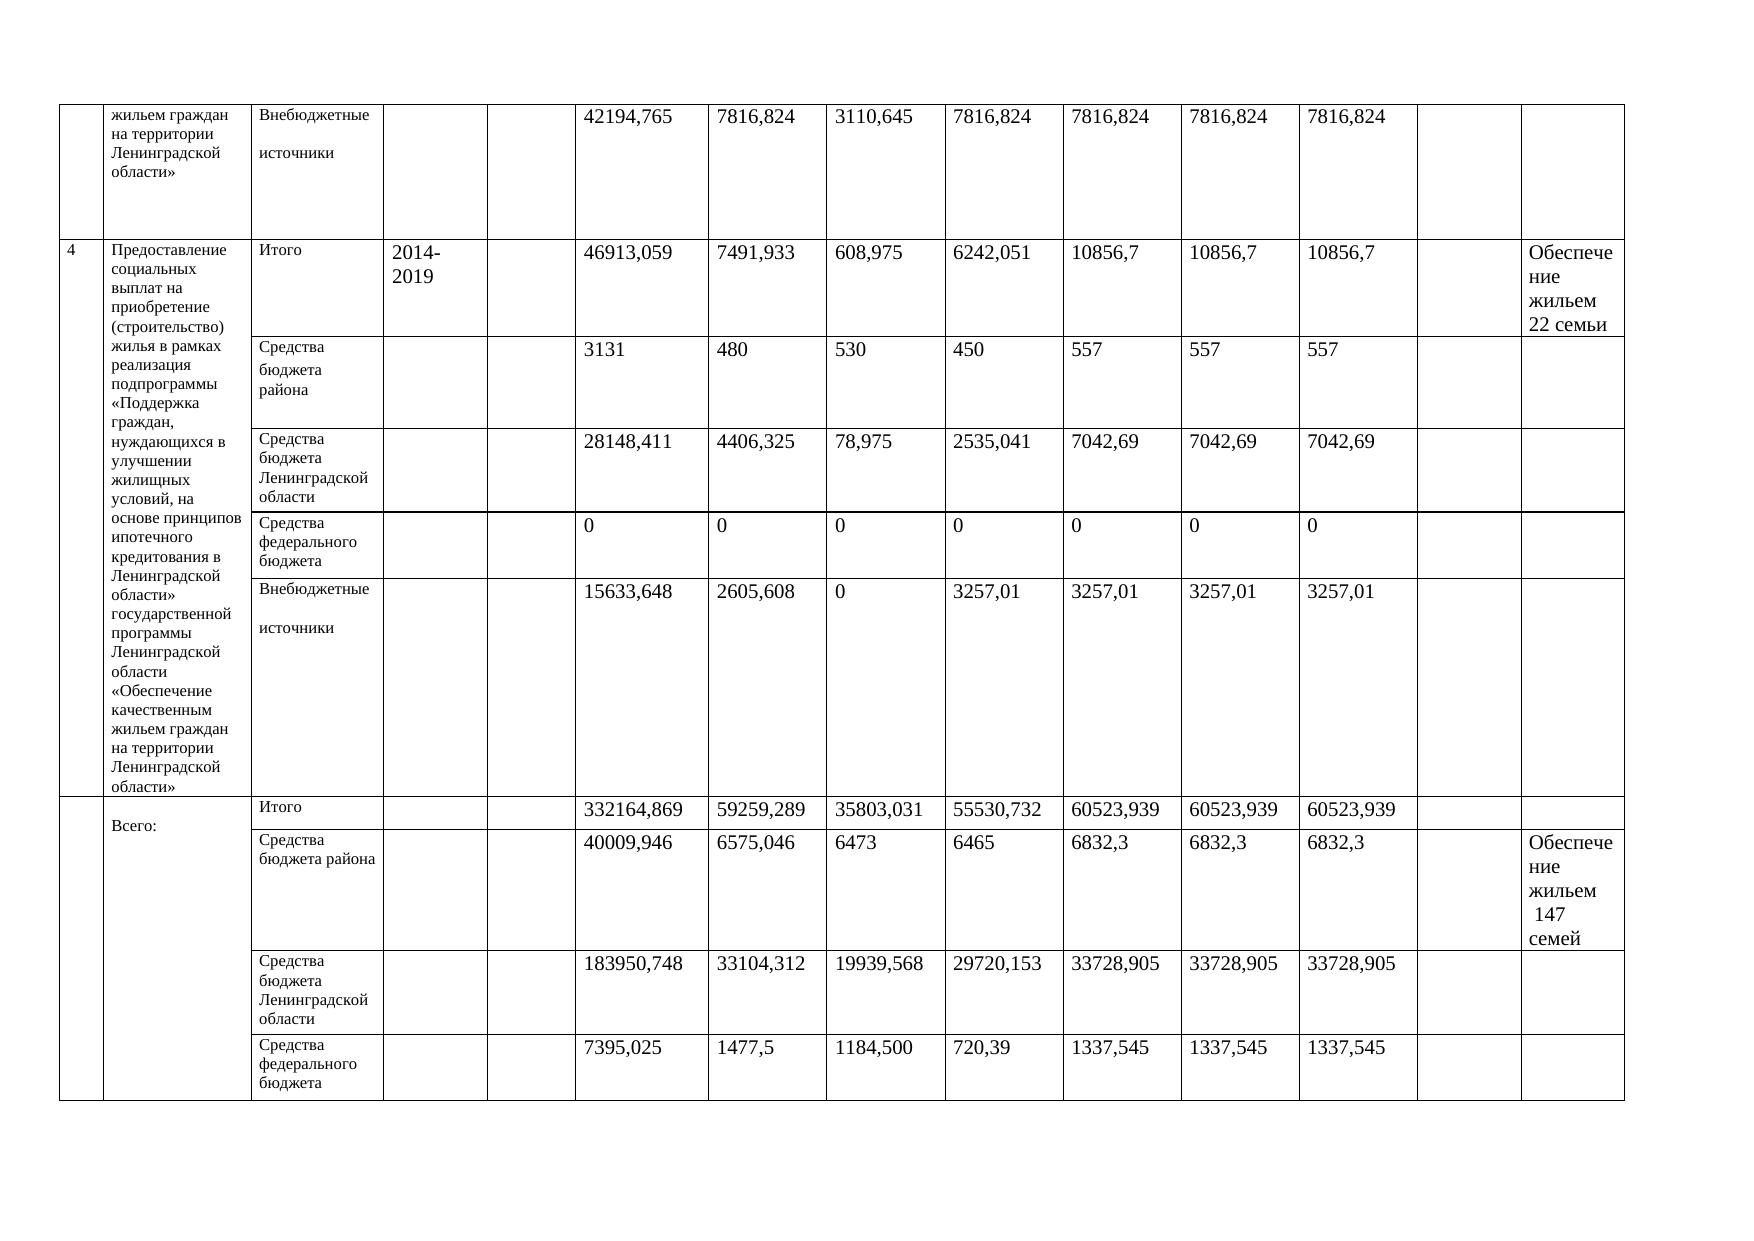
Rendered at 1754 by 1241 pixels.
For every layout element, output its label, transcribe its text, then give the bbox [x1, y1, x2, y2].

table_cell [488, 513, 575, 578]
table_cell Предоставление социальных выплат на приобретение (строительство) жилья в рамках реализация подпрограммы «Поддержка граждан, нуждающихся в улучшении жилищных условий, на основе принципов ипотечного кредитования в Ленинградской области» государственной программы Ленинградской области «Обеспечение качественным жильем граждан на территории Ленинградской области» [104, 240, 251, 796]
table_cell 450 [946, 337, 1063, 428]
table_cell 3257,01 [946, 579, 1063, 796]
table_cell 3110,645 [827, 105, 945, 239]
table_cell 720,39 [946, 1035, 1063, 1100]
table_cell 10856,7 [1182, 240, 1299, 336]
table_cell [1418, 797, 1521, 829]
table_cell Средства бюджета района [252, 337, 383, 428]
table_cell [488, 429, 575, 511]
table_cell Обеспечение жильем 22 семьи [1522, 240, 1624, 336]
table_cell [384, 951, 487, 1033]
table_cell [384, 105, 487, 239]
table_cell [488, 579, 575, 796]
table_cell 7816,824 [946, 105, 1063, 239]
table_cell 10856,7 [1064, 240, 1181, 336]
table_cell [488, 1035, 575, 1100]
table_cell [384, 429, 487, 511]
table_cell [1418, 830, 1521, 950]
table_cell 480 [709, 337, 826, 428]
table_cell [1522, 337, 1624, 428]
table_cell 6832,3 [1064, 830, 1181, 950]
table_cell [1522, 951, 1624, 1033]
table_cell [488, 240, 575, 336]
table_cell 78,975 [827, 429, 945, 511]
table_cell 33104,312 [709, 951, 826, 1033]
table_cell 15633,648 [576, 579, 708, 796]
table_cell [1522, 429, 1624, 511]
table_cell 530 [827, 337, 945, 428]
table_cell 4406,325 [709, 429, 826, 511]
table_cell [1522, 513, 1624, 578]
table_cell 4 [60, 240, 103, 796]
table_cell Внебюджетные источники [252, 579, 383, 796]
table_cell Всего: [104, 797, 251, 1100]
table_cell [1522, 105, 1624, 239]
table_cell [384, 797, 487, 829]
table_cell Средства бюджета Ленинградской области [252, 429, 383, 511]
table_cell 6575,046 [709, 830, 826, 950]
table_cell 28148,411 [576, 429, 708, 511]
table_cell 7491,933 [709, 240, 826, 336]
table_cell 0 [1300, 513, 1417, 578]
table_cell 0 [827, 513, 945, 578]
table_cell Средства федерального бюджета [252, 1035, 383, 1100]
table_cell 3131 [576, 337, 708, 428]
table_cell 60523,939 [1182, 797, 1299, 829]
table_cell [1418, 579, 1521, 796]
table_cell 7816,824 [709, 105, 826, 239]
table_cell Средства бюджета района [252, 830, 383, 950]
table_cell 35803,031 [827, 797, 945, 829]
table_cell 19939,568 [827, 951, 945, 1033]
table_cell 3257,01 [1064, 579, 1181, 796]
table_cell [60, 797, 103, 1100]
table_cell 557 [1300, 337, 1417, 428]
table_cell 3257,01 [1182, 579, 1299, 796]
table_cell Обеспечение жильем 147 семей [1522, 830, 1624, 950]
table_cell 1337,545 [1300, 1035, 1417, 1100]
table_cell [1522, 1035, 1624, 1100]
table_cell 46913,059 [576, 240, 708, 336]
table_cell 7816,824 [1300, 105, 1417, 239]
table_cell [488, 830, 575, 950]
table_cell [1418, 951, 1521, 1033]
table_cell 0 [1064, 513, 1181, 578]
table_cell [1418, 240, 1521, 336]
table_cell [1418, 105, 1521, 239]
table_cell 6473 [827, 830, 945, 950]
table_cell 33728,905 [1064, 951, 1181, 1033]
table_cell 7816,824 [1182, 105, 1299, 239]
table_cell 1337,545 [1064, 1035, 1181, 1100]
table_cell [384, 1035, 487, 1100]
table_cell 3257,01 [1300, 579, 1417, 796]
table_cell 29720,153 [946, 951, 1063, 1033]
table_cell 40009,946 [576, 830, 708, 950]
table_cell 7042,69 [1182, 429, 1299, 511]
table_cell 1184,500 [827, 1035, 945, 1100]
table_cell 2605,608 [709, 579, 826, 796]
table_cell 59259,289 [709, 797, 826, 829]
table_cell 557 [1182, 337, 1299, 428]
table_cell 33728,905 [1300, 951, 1417, 1033]
table_cell 33728,905 [1182, 951, 1299, 1033]
table_cell 2014-2019 [384, 240, 487, 336]
table_cell 608,975 [827, 240, 945, 336]
table_cell 10856,7 [1300, 240, 1417, 336]
table_cell [1418, 513, 1521, 578]
table_cell 0 [709, 513, 826, 578]
table_cell 1477,5 [709, 1035, 826, 1100]
table_cell 0 [1182, 513, 1299, 578]
table_cell Средства бюджета Ленинградской области [252, 951, 383, 1033]
table_cell [384, 579, 487, 796]
table_cell 6242,051 [946, 240, 1063, 336]
table_cell 42194,765 [576, 105, 708, 239]
table_cell 1337,545 [1182, 1035, 1299, 1100]
table_cell Итого [252, 797, 383, 829]
table_cell [1418, 1035, 1521, 1100]
table_cell [1522, 579, 1624, 796]
table_cell 0 [827, 579, 945, 796]
table_cell 60523,939 [1064, 797, 1181, 829]
table_cell [1522, 797, 1624, 829]
table_cell [384, 830, 487, 950]
table_cell [384, 513, 487, 578]
table_cell 60523,939 [1300, 797, 1417, 829]
table_cell 7042,69 [1300, 429, 1417, 511]
table_cell 557 [1064, 337, 1181, 428]
table_cell [488, 105, 575, 239]
table_cell Внебюджетные источники [252, 105, 383, 239]
table_cell 6832,3 [1300, 830, 1417, 950]
table_cell 7042,69 [1064, 429, 1181, 511]
table_cell 0 [576, 513, 708, 578]
table_cell 7816,824 [1064, 105, 1181, 239]
table_cell Итого [252, 240, 383, 336]
table_cell [488, 951, 575, 1033]
table_cell 332164,869 [576, 797, 708, 829]
table_cell [488, 797, 575, 829]
table_cell [1418, 337, 1521, 428]
table_cell 7395,025 [576, 1035, 708, 1100]
table_cell 6832,3 [1182, 830, 1299, 950]
table_cell 2535,041 [946, 429, 1063, 511]
table_cell [384, 337, 487, 428]
table_cell 55530,732 [946, 797, 1063, 829]
table_cell 0 [946, 513, 1063, 578]
table_cell Средства федерального бюджета [252, 513, 383, 578]
table_cell [1418, 429, 1521, 511]
table_cell 6465 [946, 830, 1063, 950]
table_cell [488, 337, 575, 428]
table_cell 183950,748 [576, 951, 708, 1033]
